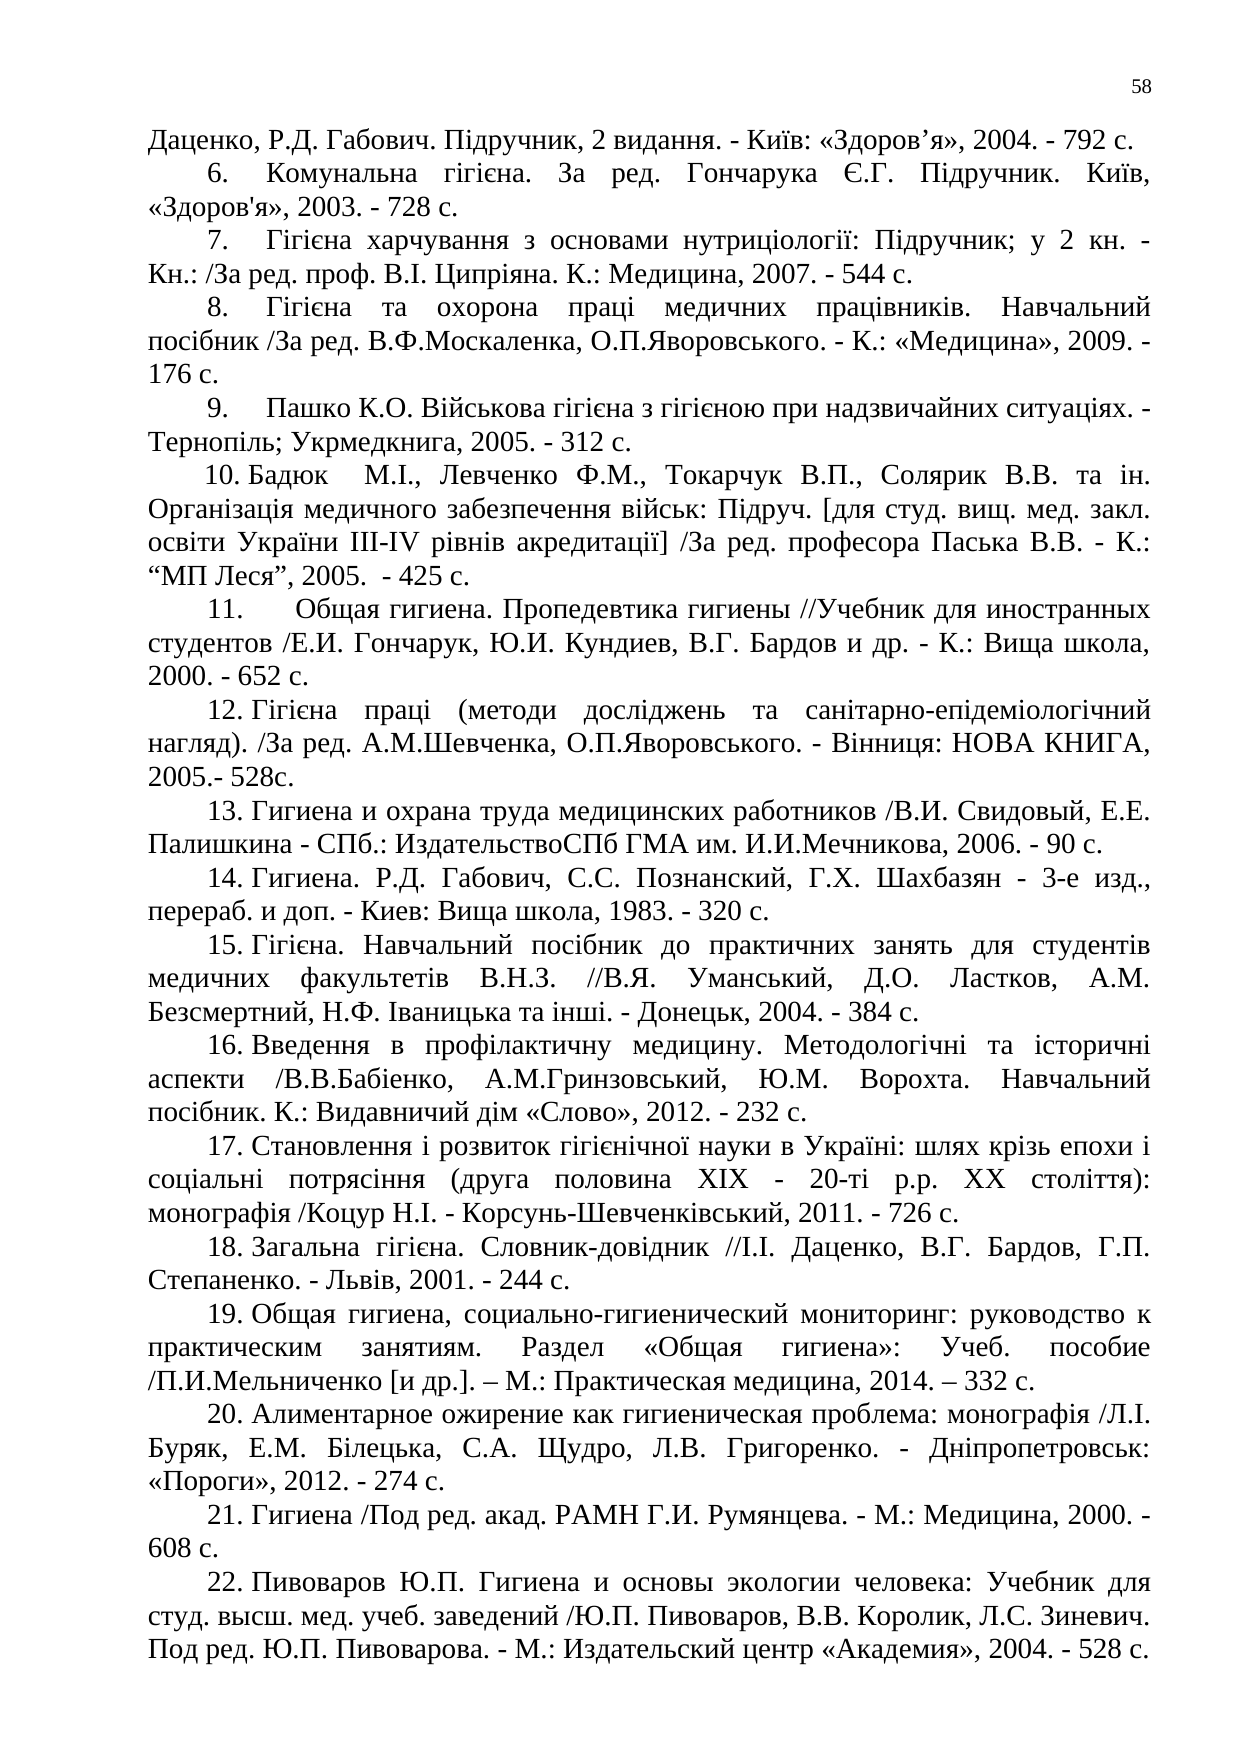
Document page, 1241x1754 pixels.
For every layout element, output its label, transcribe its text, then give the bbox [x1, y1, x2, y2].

list 10. Бадюк М.І., Левченко Ф.М., Токарчук В.П., Солярик В.В. та ін. Організація медичного забезпечення військ: Підруч. [для студ. вищ. мед. закл. освіти України ІІІ-ІV рівнів акредитації] /За ред. професора Паська В.В. - К.: “МП Леся”, 2005. - 425 с. [148, 457, 1152, 591]
list Гігієна праці (методи досліджень та санітарно-епідеміологічний нагляд). /За ред. А.М.Шевченка, О.П.Яворовського. - Вінниця: НОВА КНИГА, 2005.- 528с. [148, 692, 1152, 793]
list Гигиена /Под ред. акад. РАМН Г.И. Румянцева. - М.: Медицина, 2000. - 608 с. [148, 1497, 1152, 1564]
list Гігієна. Навчальний посібник до практичних занять для студентів медичних факультетів В.Н.З. //В.Я. Уманський, Д.О. Ластков, А.М. Безсмертний, Н.Ф. Іваницька та інші. - Донецьк, 2004. - 384 с. [148, 927, 1152, 1027]
list Общая гигиена. Пропедевтика гигиены //Учебник для иностранных студентов /Е.И. Гончарук, Ю.И. Кундиев, В.Г. Бардов и др. - К.: Вища школа, 2000. - 652 с. [148, 591, 1152, 692]
list Пивоваров Ю.П. Гигиена и основы экологии человека: Учебник для студ. высш. мед. учеб. заведений /Ю.П. Пивоваров, В.В. Королик, Л.С. Зиневич. Под ред. Ю.П. Пивоварова. - М.: Издательский центр «Академия», 2004. - 528 с. [148, 1564, 1152, 1665]
list Пашко К.О. Військова гігієна з гігієною при надзвичайних ситуаціях. -Тернопіль; Укрмедкнига, 2005. - 312 с. [148, 390, 1152, 457]
list Гигиена и охрана труда медицинских работников /В.И. Свидовый, Е.Е. Палишкина - СПб.: ИздательствоСПб ГМА им. И.И.Мечникова, 2006. - 90 с. [148, 793, 1152, 860]
list Гігієна харчування з основами нутриціології: Підручник; у 2 кн. - Кн.: /За ред. проф. В.І. Ципріяна. К.: Медицина, 2007. - 544 с. [148, 222, 1152, 289]
list Становлення і розвиток гігієнічної науки в Україні: шлях крізь епохи і соціальні потрясіння (друга половина ХІХ - 20-ті р.р. ХХ століття): монографія /Коцур Н.І. - Корсунь-Шевченківський, 2011. - 726 с. [148, 1128, 1152, 1229]
list Гигиена. Р.Д. Габович, С.С. Познанский, Г.Х. Шахбазян - 3-е изд., перераб. и доп. - Киев: Вища школа, 1983. - 320 с. [148, 860, 1152, 927]
list Алиментарное ожирение как гигиеническая проблема: монографія /Л.І. Буряк, Е.М. Білецька, С.А. Щудро, Л.В. Григоренко. - Дніпропетровськ: «Пороги», 2012. - 274 с. [148, 1396, 1152, 1497]
list Загальна гігієна. Словник-довідник //І.І. Даценко, В.Г. Бардов, Г.П. Степаненко. - Львів, 2001. - 244 с. [148, 1229, 1152, 1296]
list Комунальна гігієна. За ред. Гончарука Є.Г. Підручник. Київ, «Здоров'я», 2003. - 728 с. [148, 155, 1152, 222]
list Гігієна та охорона праці медичних працівників. Навчальний посібник /За ред. В.Ф.Москаленка, О.П.Яворовського. - К.: «Медицина», 2009. - 176 с. [148, 289, 1152, 390]
list Общая гигиена, социально-гигиенический мониторинг: руководство к практическим занятиям. Раздел «Общая гигиена»: Учеб. пособие /П.И.Мельниченко [и др.]. – М.: Практическая медицина, 2014. – 332 с. [148, 1296, 1152, 1396]
list Введення в профілактичну медицину. Методологічні та історичні аспекти /В.В.Бабіенко, А.М.Гринзовський, Ю.М. Ворохта. Навчальний посібник. К.: Видавничий дім «Слово», 2012. - 232 с. [148, 1027, 1152, 1128]
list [148, 122, 1152, 155]
